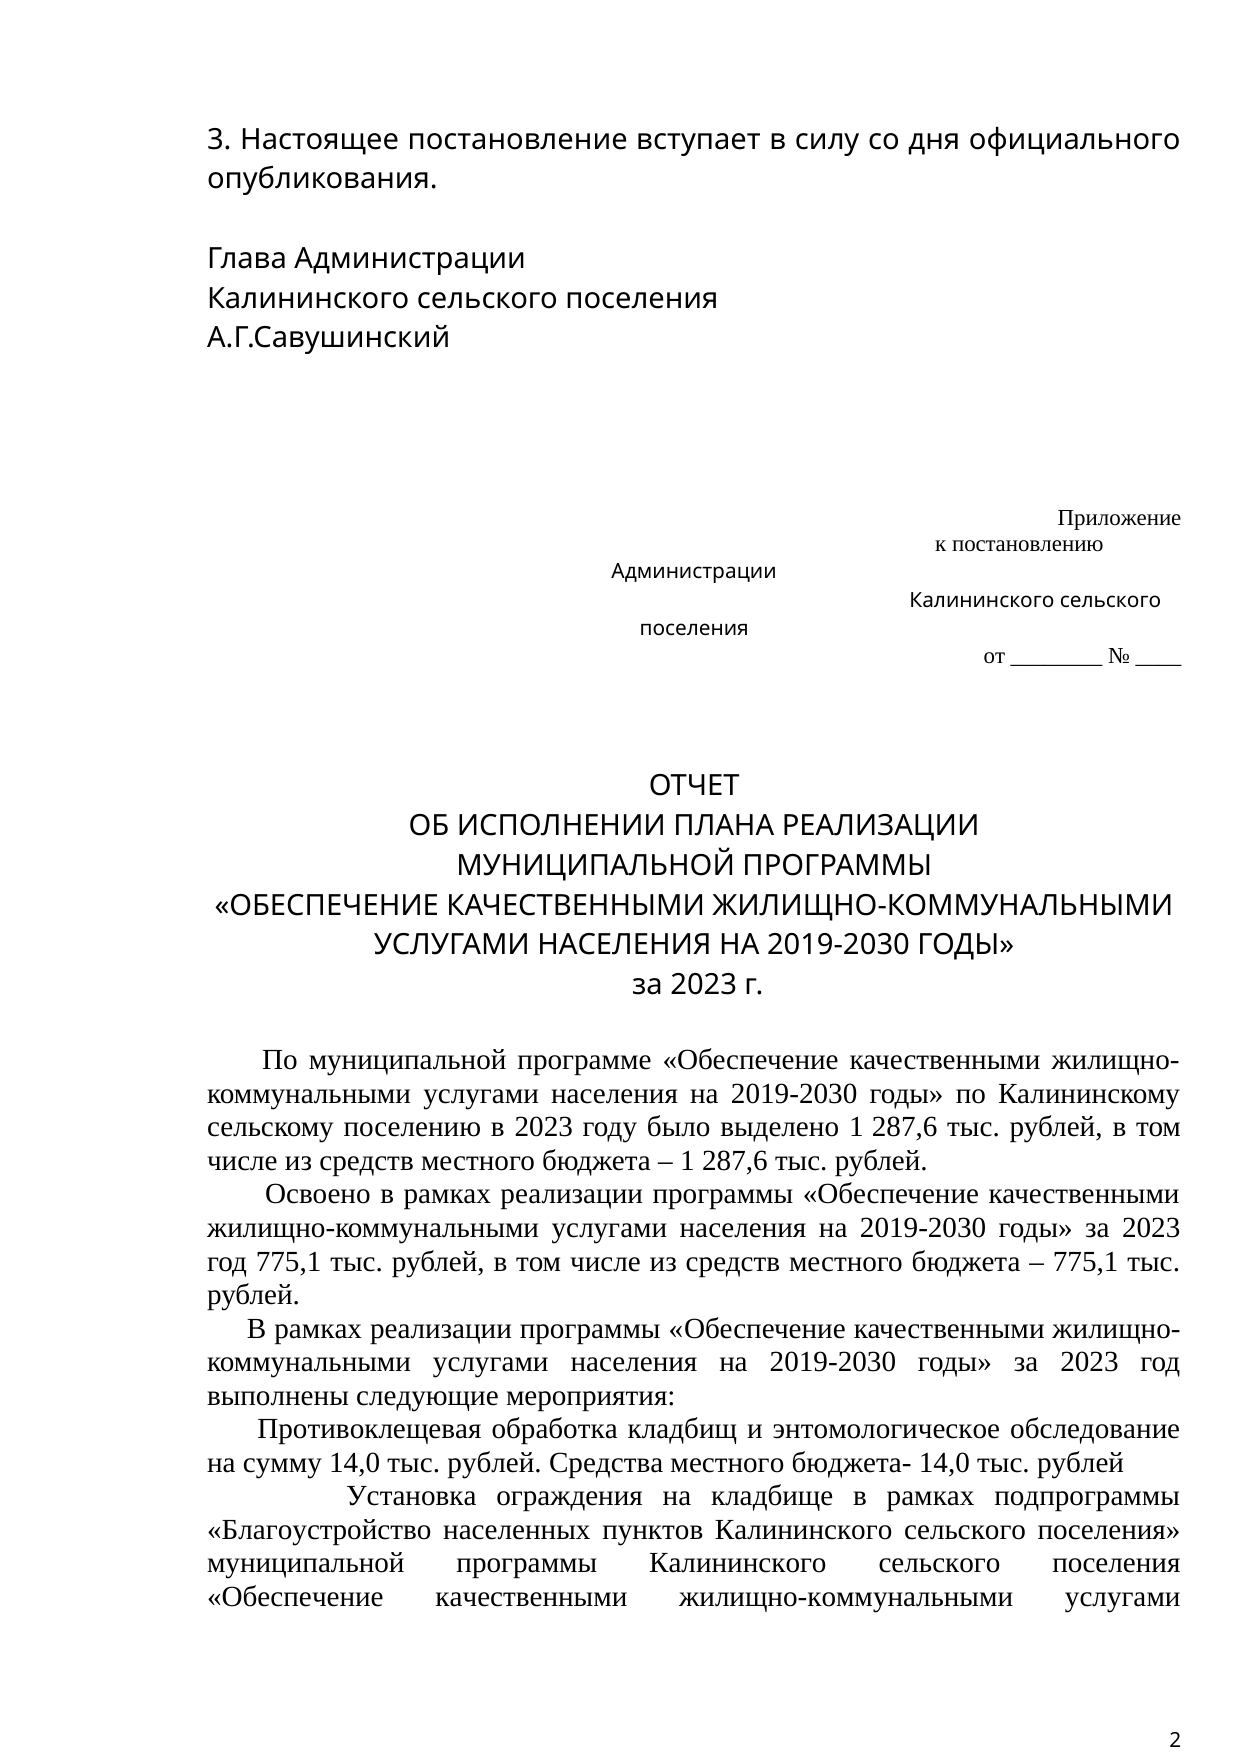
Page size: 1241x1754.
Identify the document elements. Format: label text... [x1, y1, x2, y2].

text ОТЧЕТ [207, 765, 1181, 804]
text Освоено в рамках реализации программы «Обеспечение качественными жилищно-коммунальными услугами населения на 2019-2030 годы» за 2023 год 775,1 тыс. рублей, в том числе из средств местного бюджета – 775,1 тыс. рублей. [207, 1177, 1181, 1311]
text от ________ № ____ [207, 642, 1181, 668]
text Противоклещевая обработка кладбищ и энтомологическое обследование на сумму 14,0 тыс. рублей. Средства местного бюджета- 14,0 тыс. рублей [207, 1411, 1181, 1478]
text к постановлению Администрации [207, 530, 1181, 585]
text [207, 1478, 1181, 1613]
text Калининского сельского поселения А.Г.Савушинский [207, 277, 1181, 356]
text Калининского сельского поселения [207, 585, 1181, 642]
text Глава Администрации [207, 237, 1181, 277]
text 3. Настоящее постановление вступает в силу со дня официального опубликования. [207, 118, 1181, 197]
text «ОБЕСПЕЧЕНИЕ КАЧЕСТВЕННЫМИ ЖИЛИЩНО-КОММУНАЛЬНЫМИ УСЛУГАМИ НАСЕЛЕНИЯ НА 2019-2030 ГОДЫ» [207, 884, 1181, 963]
text за 2023 г. [207, 963, 1181, 1003]
text В рамках реализации программы «Обеспечение качественными жилищно-коммунальными услугами населения на 2019-2030 годы» за 2023 год выполнены следующие мероприятия: [207, 1311, 1181, 1411]
text МУНИЦИПАЛЬНОЙ ПРОГРАММЫ [207, 844, 1181, 884]
text Приложение [207, 504, 1181, 530]
text По муниципальной программе «Обеспечение качественными жилищно-коммунальными услугами населения на 2019-2030 годы» по Калининскому сельскому поселению в 2023 году было выделено 1 287,6 тыс. рублей, в том числе из средств местного бюджета – 1 287,6 тыс. рублей. [207, 1042, 1181, 1177]
text ОБ ИСПОЛНЕНИИ ПЛАНА РЕАЛИЗАЦИИ [207, 804, 1181, 844]
